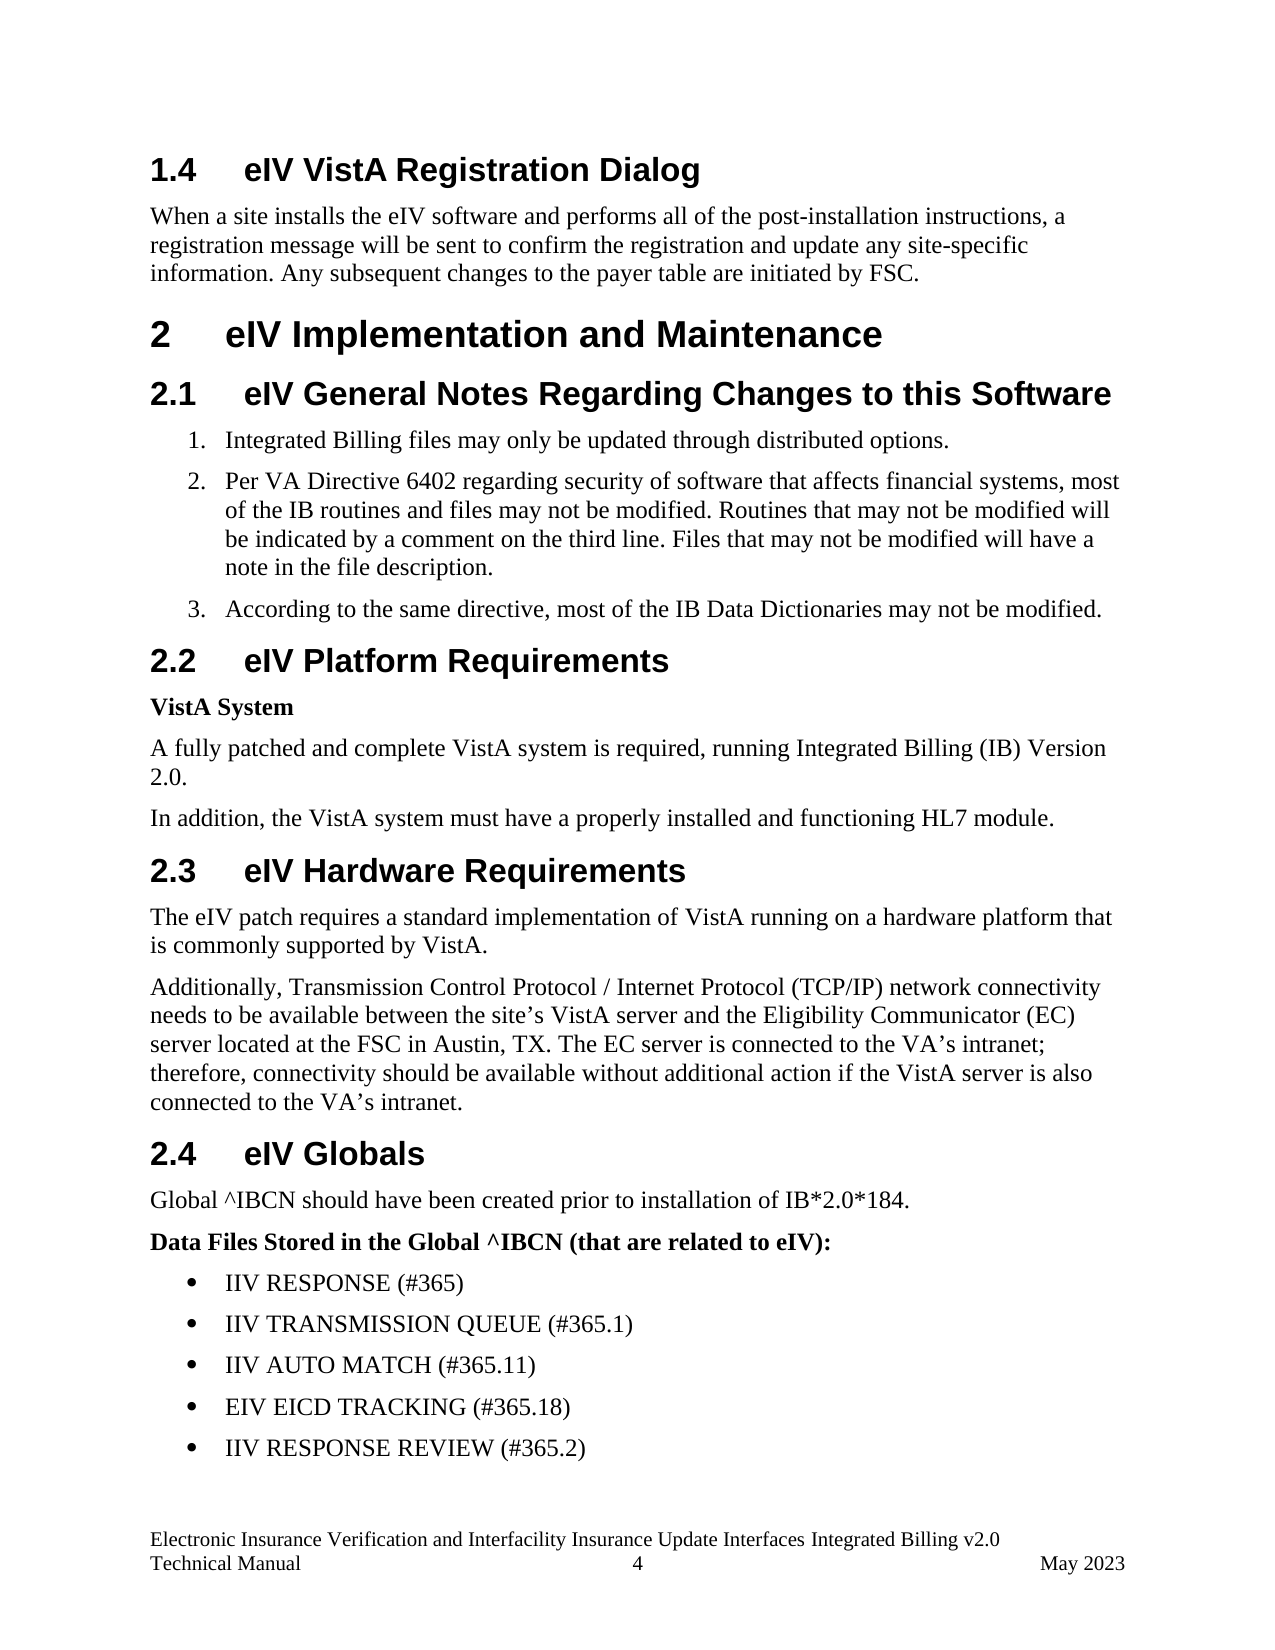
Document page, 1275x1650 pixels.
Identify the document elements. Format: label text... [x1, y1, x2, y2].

text Data Files Stored in the Global ^IBCN (that are related to eIV): [150, 1227, 1125, 1255]
subtitle eIV Platform Requirements [150, 641, 1125, 680]
list Per VA Directive 6402 regarding security of software that affects financial systems, most of the IB routines and files may not be modified. Routines that may not be modified will be indicated by a comment on the third line. Files that may not be modified will have a note in the file description. [187, 466, 1125, 581]
subtitle eIV Implementation and Maintenance [150, 312, 1125, 355]
list According to the same directive, most of the IB Data Dictionaries may not be modified. [187, 594, 1125, 622]
subtitle eIV Globals [150, 1134, 1125, 1173]
subtitle eIV Hardware Requirements [150, 851, 1125, 889]
text VistA System [150, 692, 1125, 721]
text EIV EICD TRACKING (#365.18) [187, 1392, 1125, 1420]
subtitle eIV General Notes Regarding Changes to this Software [150, 374, 1125, 412]
text Additionally, Transmission Control Protocol / Internet Protocol (TCP/IP) network connectivity needs to be available between the site’s VistA server and the Eligibility Communicator (EC) server located at the FSC in Austin, TX. The EC server is connected to the VA’s intranet; therefore, connectivity should be available without additional action if the VistA server is also connected to the VA’s intranet. [150, 972, 1125, 1116]
text When a site installs the eIV software and performs all of the post-installation instructions, a registration message will be sent to confirm the registration and update any site-specific information. Any subsequent changes to the payer table are initiated by FSC. [150, 201, 1125, 287]
subtitle eIV VistA Registration Dialog [150, 150, 1125, 188]
text IIV RESPONSE (#365) [187, 1268, 1125, 1297]
text A fully patched and complete VistA system is required, running Integrated Billing (IB) Version 2.0. [150, 733, 1125, 791]
text IIV TRANSMISSION QUEUE (#365.1) [187, 1309, 1125, 1338]
text IIV RESPONSE REVIEW (#365.2) [187, 1433, 1125, 1462]
text In addition, the VistA system must have a properly installed and functioning HL7 module. [150, 803, 1125, 832]
text The eIV patch requires a standard implementation of VistA running on a hardware platform that is commonly supported by VistA. [150, 902, 1125, 959]
text IIV AUTO MATCH (#365.11) [187, 1350, 1125, 1379]
list Integrated Billing files may only be updated through distributed options. [187, 425, 1125, 454]
text Global ^IBCN should have been created prior to installation of IB*2.0*184. [150, 1185, 1125, 1214]
